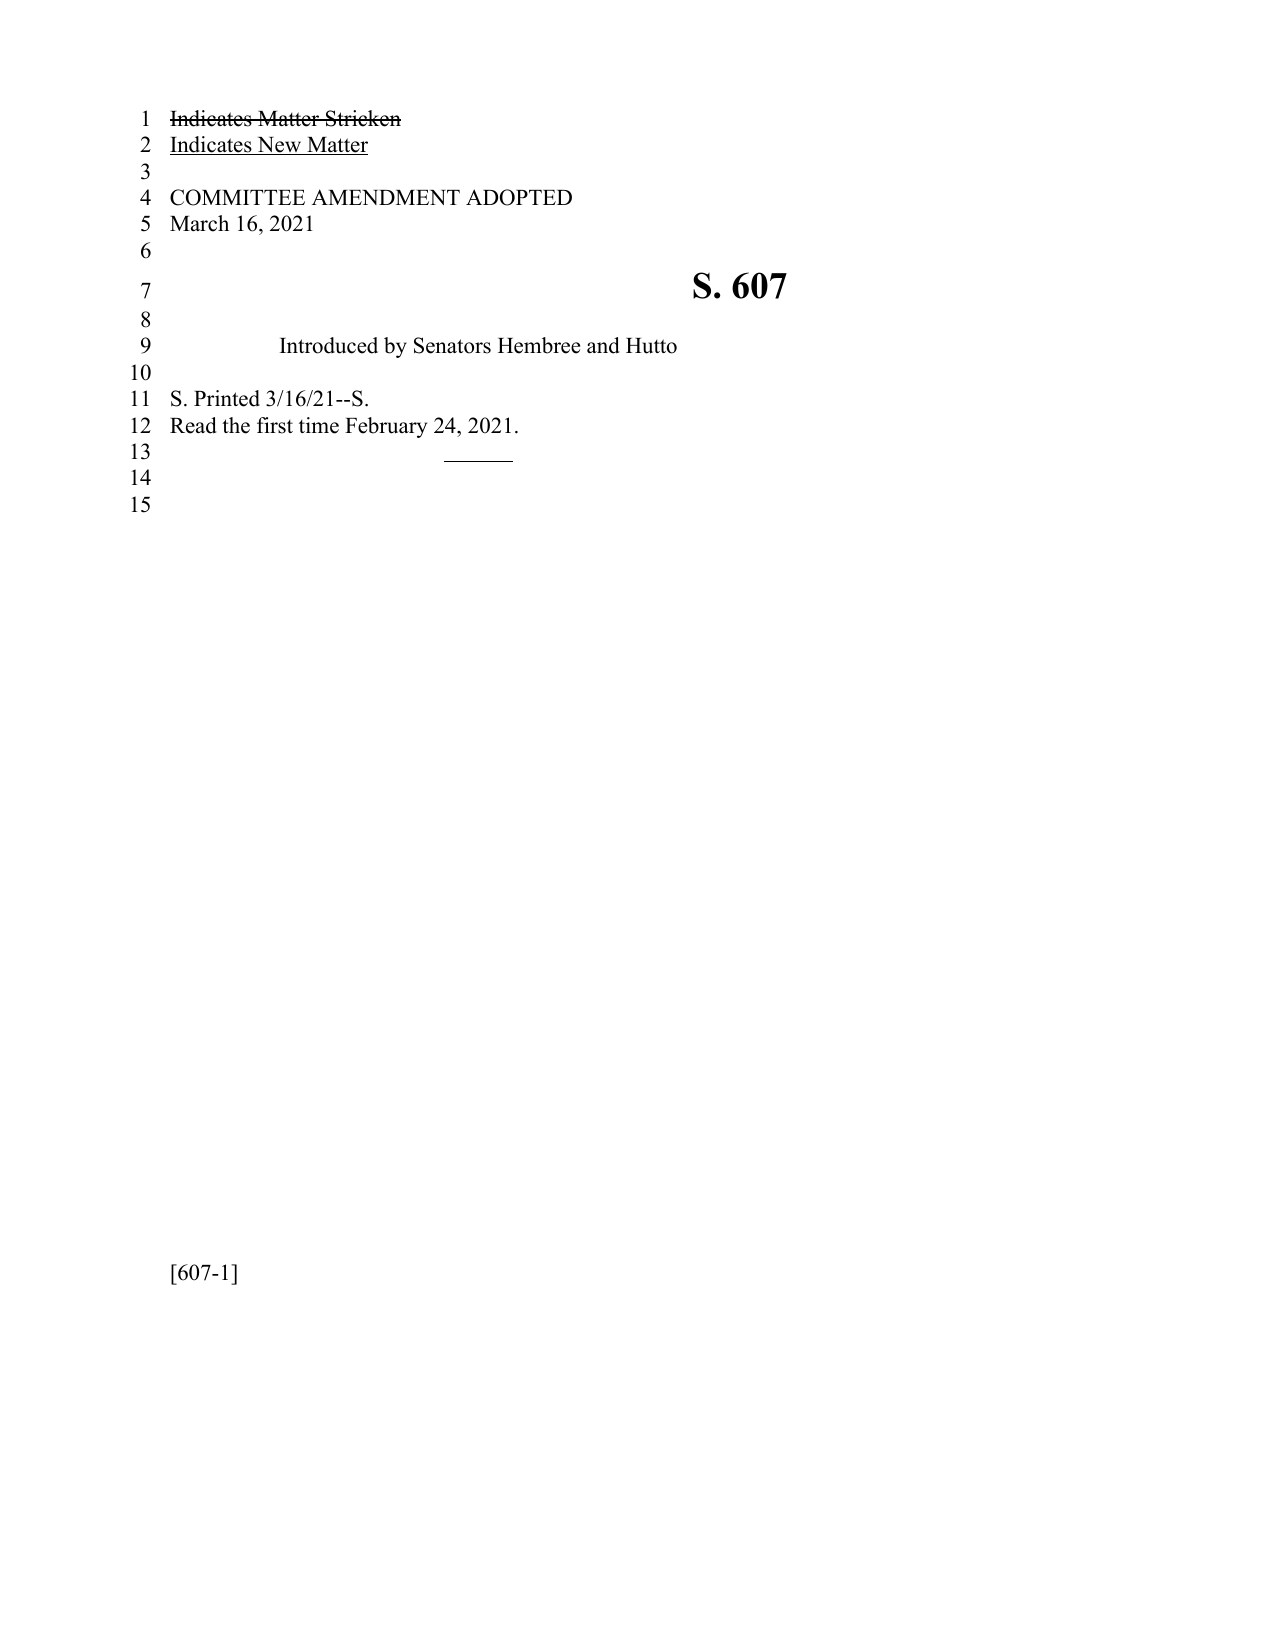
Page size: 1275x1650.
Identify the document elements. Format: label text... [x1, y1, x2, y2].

text Indicates Matter Stricken [169, 105, 787, 131]
text S. Printed 3/16/21--S. [169, 385, 787, 412]
text S. 607 [169, 263, 787, 306]
text COMMITTEE AMENDMENT ADOPTED [169, 184, 787, 210]
text Introduced by Senators Hembree and Hutto [169, 333, 787, 359]
text Read the first time February 24, 2021. [169, 412, 787, 438]
text March 16, 2021 [169, 210, 787, 237]
text Indicates New Matter [169, 131, 787, 158]
